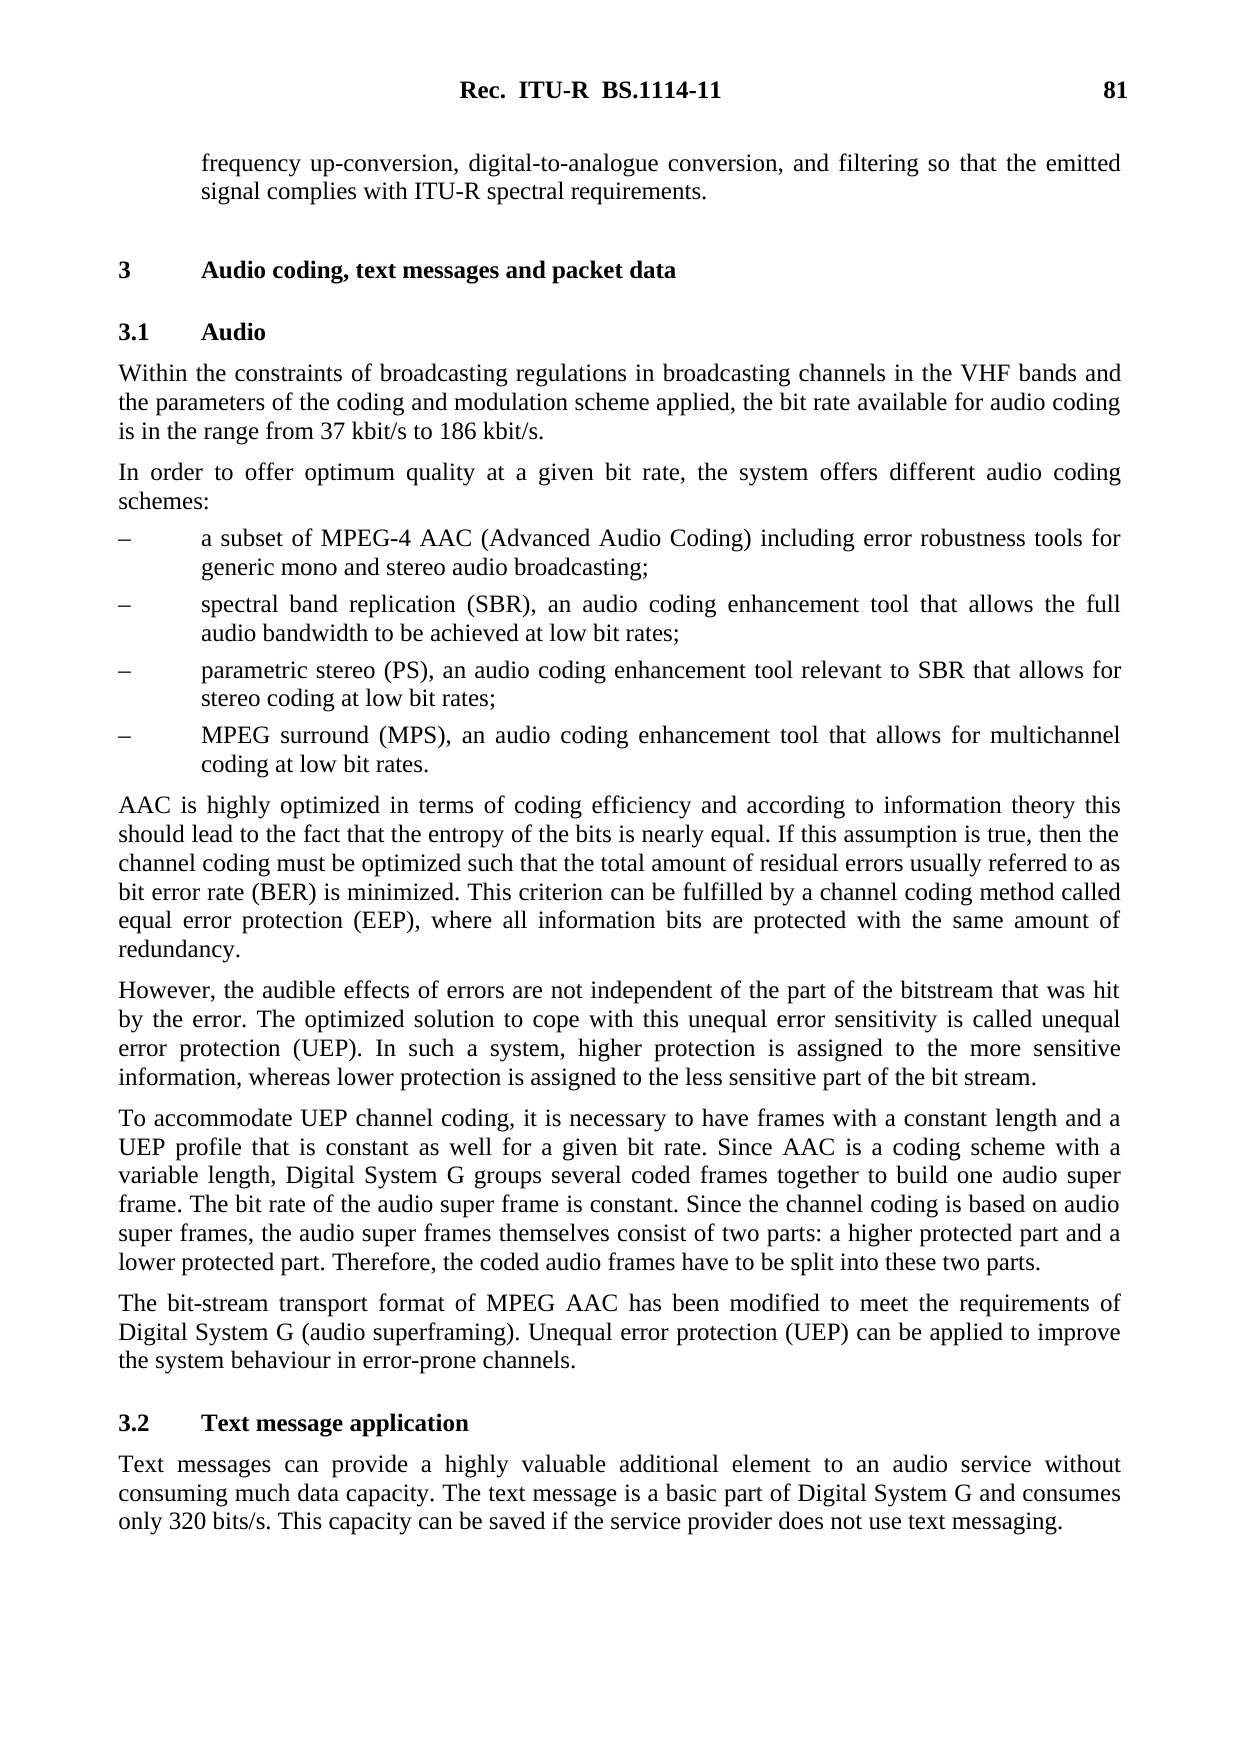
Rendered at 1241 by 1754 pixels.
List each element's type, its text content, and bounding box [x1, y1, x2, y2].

text Text messages can provide a highly valuable additional element to an audio service without consuming much data capacity. The text message is a basic part of Digital System G and consumes only 320 bits/s. This capacity can be saved if the service provider does not use text messaging. [118, 1449, 1122, 1535]
text However, the audible effects of errors are not independent of the part of the bitstream that was hit by the error. The optimized solution to cope with this unequal error sensitivity is called unequal error protection (UEP). In such a system, higher protection is assigned to the more sensitive information, whereas lower protection is assigned to the less sensitive part of the bit stream. [118, 976, 1122, 1091]
text In order to offer optimum quality at a given bit rate, the system offers different audio coding schemes: [118, 457, 1122, 515]
text Within the constraints of broadcasting regulations in broadcasting channels in the VHF bands and the parameters of the coding and modulation scheme applied, the bit rate available for audio coding is in the range from 37 kbit/s to 186 kbit/s. [118, 358, 1122, 445]
text The bit-stream transport format of MPEG AAC has been modified to meet the requirements of Digital System G (audio superframing). Unequal error protection (UEP) can be applied to improve the system behaviour in error-prone channels. [118, 1288, 1122, 1374]
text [118, 148, 1122, 205]
subtitle 3.2 Text message application [118, 1408, 1122, 1436]
text – MPEG surround (MPS), an audio coding enhancement tool that allows for multichannel coding at low bit rates. [118, 721, 1122, 778]
text – spectral band replication (SBR), an audio coding enhancement tool that allows the full audio bandwidth to be achieved at low bit rates; [118, 589, 1122, 646]
text – parametric stereo (PS), an audio coding enhancement tool relevant to SBR that allows for stereo coding at low bit rates; [118, 655, 1122, 712]
subtitle 3.1 Audio [118, 317, 1122, 346]
subtitle 3 Audio coding, text messages and packet data [118, 255, 1122, 284]
text AAC is highly optimized in terms of coding efficiency and according to information theory this should lead to the fact that the entropy of the bits is nearly equal. If this assumption is true, then the channel coding must be optimized such that the total amount of residual errors usually referred to as bit error rate (BER) is minimized. This criterion can be fulfilled by a channel coding method called equal error protection (EEP), where all information bits are protected with the same amount of redundancy. [118, 791, 1122, 963]
text To accommodate UEP channel coding, it is necessary to have frames with a constant length and a UEP profile that is constant as well for a given bit rate. Since AAC is a coding scheme with a variable length, Digital System G groups several coded frames together to build one audio super frame. The bit rate of the audio super frame is constant. Since the channel coding is based on audio super frames, the audio super frames themselves consist of two parts: a higher protected part and a lower protected part. Therefore, the coded audio frames have to be split into these two parts. [118, 1103, 1122, 1276]
text – a subset of MPEG-4 AAC (Advanced Audio Coding) including error robustness tools for generic mono and stereo audio broadcasting; [118, 523, 1122, 581]
